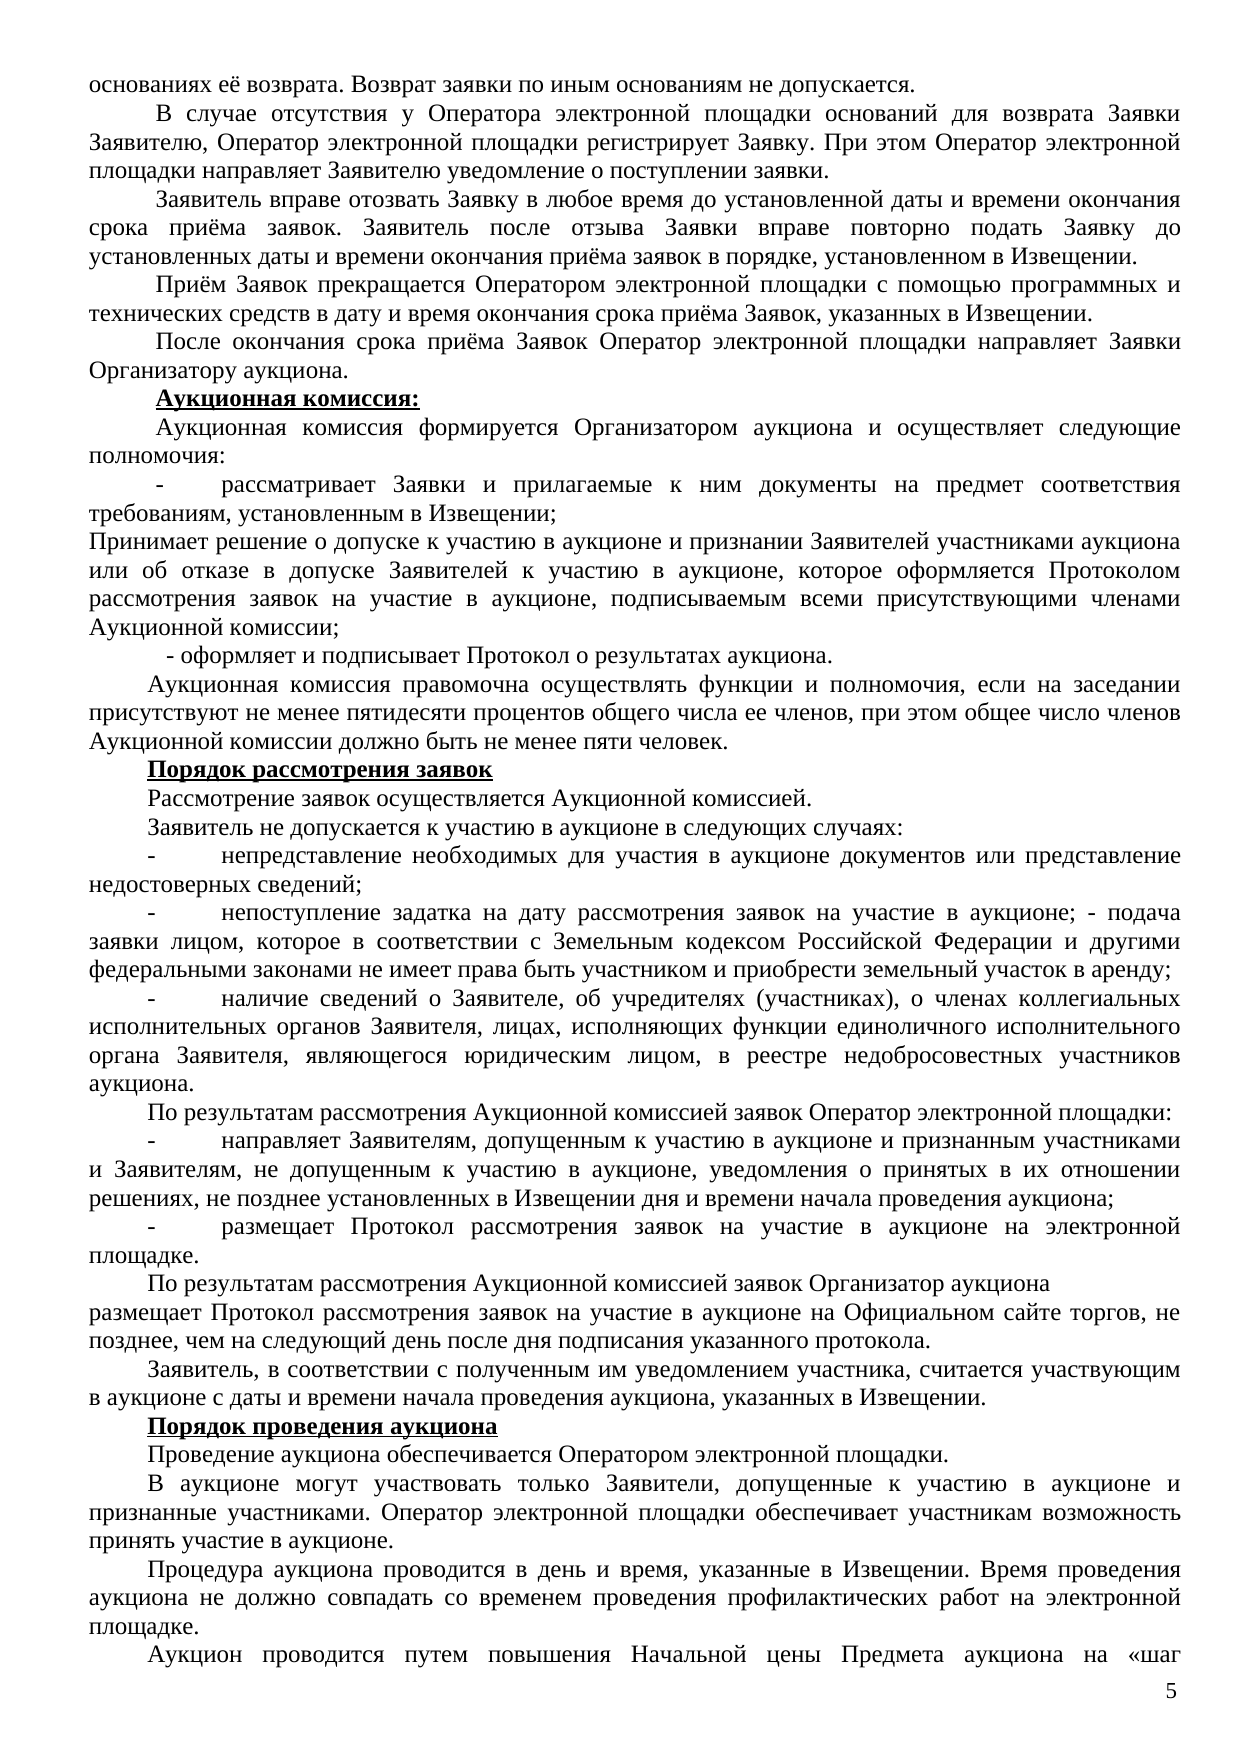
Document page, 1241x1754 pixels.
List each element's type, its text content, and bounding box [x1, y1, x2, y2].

text размещает Протокол рассмотрения заявок на участие в аукционе на Официальном сайте торгов, не позднее, чем на следующий день после дня подписания указанного протокола. [89, 1297, 1182, 1354]
text Приём Заявок прекращается Оператором электронной площадки с помощью программных и технических средств в дату и время окончания срока приёма Заявок, указанных в Извещении. [89, 270, 1182, 327]
text Заявитель не допускается к участию в аукционе в следующих случаях: [89, 812, 1182, 841]
list непоступление задатка на дату рассмотрения заявок на участие в аукционе; - подача заявки лицом, которое в соответствии с Земельным кодексом Российской Федерации и другими федеральными законами не имеет права быть участником и приобрести земельный участок в аренду; [89, 898, 1182, 983]
text Аукционная комиссия: [89, 384, 1182, 412]
text - оформляет и подписывает Протокол о результатах аукциона. [89, 641, 1182, 669]
list рассматривает Заявки и прилагаемые к ним документы на предмет соответствия требованиям, установленным в Извещении; [89, 469, 1182, 527]
text Аукционная комиссия правомочна осуществлять функции и полномочия, если на заседании присутствуют не менее пятидесяти процентов общего числа ее членов, при этом общее число членов Аукционной комиссии должно быть не менее пяти человек. [89, 669, 1182, 755]
text Процедура аукциона проводится в день и время, указанные в Извещении. Время проведения аукциона не должно совпадать со временем проведения профилактических работ на электронной площадке. [89, 1554, 1182, 1640]
text По результатам рассмотрения Аукционной комиссией заявок Организатор аукциона [89, 1269, 1182, 1297]
text Проведение аукциона обеспечивается Оператором электронной площадки. [89, 1440, 1182, 1468]
text Заявитель, в соответствии с полученным им уведомлением участника, считается участвующим в аукционе с даты и времени начала проведения аукциона, указанных в Извещении. [89, 1354, 1182, 1411]
list непредставление необходимых для участия в аукционе документов или представление недостоверных сведений; [89, 841, 1182, 898]
list направляет Заявителям, допущенным к участию в аукционе и признанным участниками и Заявителям, не допущенным к участию в аукционе, уведомления о принятых в их отношении решениях, не позднее установленных в Извещении дня и времени начала проведения аукциона; [89, 1126, 1182, 1212]
text Принимает решение о допуске к участию в аукционе и признании Заявителей участниками аукциона или об отказе в допуске Заявителей к участию в аукционе, которое оформляется Протоколом рассмотрения заявок на участие в аукционе, подписываемым всеми присутствующими членами Аукционной комиссии; [89, 527, 1182, 641]
list наличие сведений о Заявителе, об учредителях (участниках), о членах коллегиальных исполнительных органов Заявителя, лицах, исполняющих функции единоличного исполнительного органа Заявителя, являющегося юридическим лицом, в реестре недобросовестных участников аукциона. [89, 983, 1182, 1097]
text По результатам рассмотрения Аукционной комиссией заявок Оператор электронной площадки: [89, 1097, 1182, 1126]
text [89, 70, 1182, 98]
text Рассмотрение заявок осуществляется Аукционной комиссией. [89, 783, 1182, 812]
text Аукционная комиссия формируется Организатором аукциона и осуществляет следующие полномочия: [89, 412, 1182, 469]
list размещает Протокол рассмотрения заявок на участие в аукционе на электронной площадке. [89, 1212, 1182, 1269]
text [89, 1640, 1182, 1668]
text В случае отсутствия у Оператора электронной площадки оснований для возврата Заявки Заявителю, Оператор электронной площадки регистрирует Заявку. При этом Оператор электронной площадки направляет Заявителю уведомление о поступлении заявки. [89, 98, 1182, 184]
text Порядок проведения аукциона [89, 1411, 1182, 1440]
text Заявитель вправе отозвать Заявку в любое время до установленной даты и времени окончания срока приёма заявок. Заявитель после отзыва Заявки вправе повторно подать Заявку до установленных даты и времени окончания приёма заявок в порядке, установленном в Извещении. [89, 184, 1182, 270]
text Порядок рассмотрения заявок [89, 755, 1182, 783]
text После окончания срока приёма Заявок Оператор электронной площадки направляет Заявки Организатору аукциона. [89, 327, 1182, 384]
text В аукционе могут участвовать только Заявители, допущенные к участию в аукционе и признанные участниками. Оператор электронной площадки обеспечивает участникам возможность принять участие в аукционе. [89, 1468, 1182, 1554]
